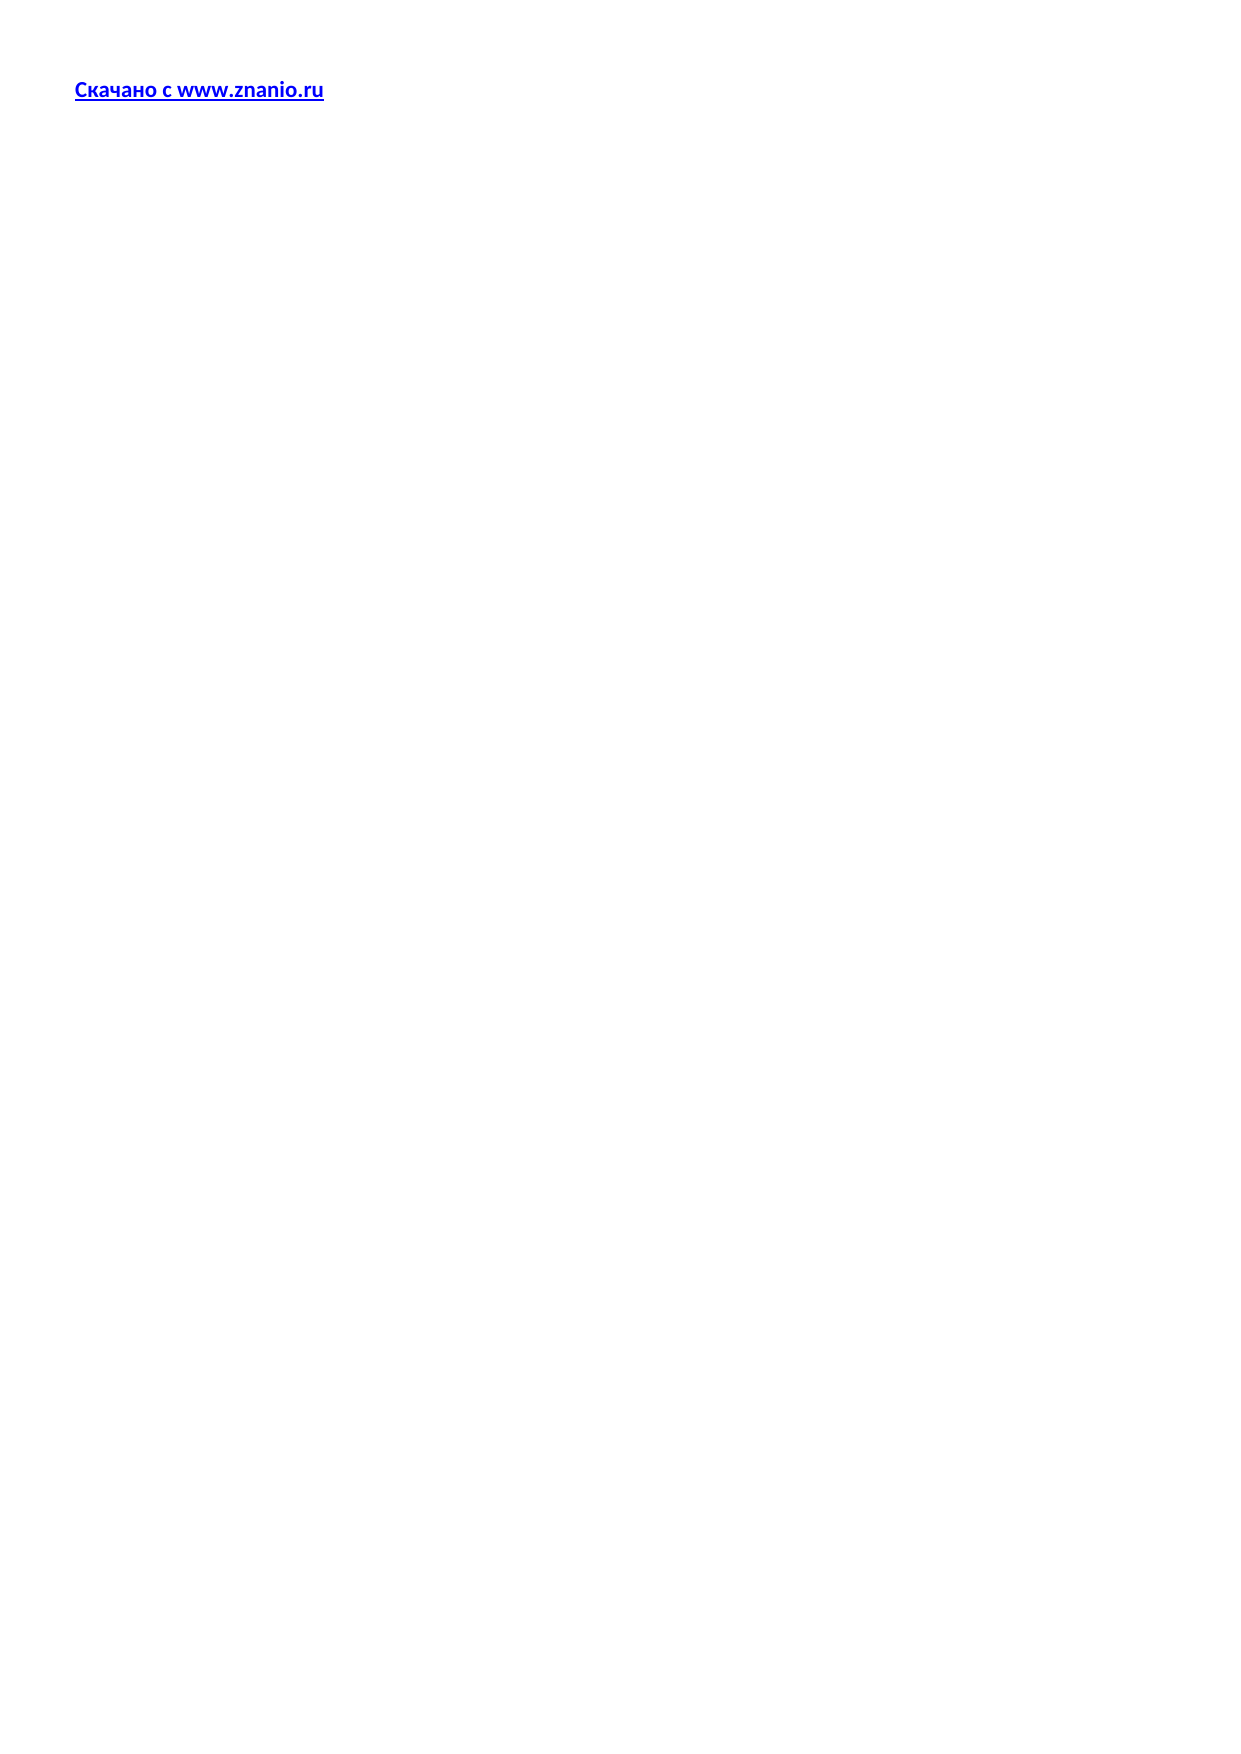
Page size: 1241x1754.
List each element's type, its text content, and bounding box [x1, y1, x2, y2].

text Скачано с www.znanio.ru [75, 75, 1165, 103]
